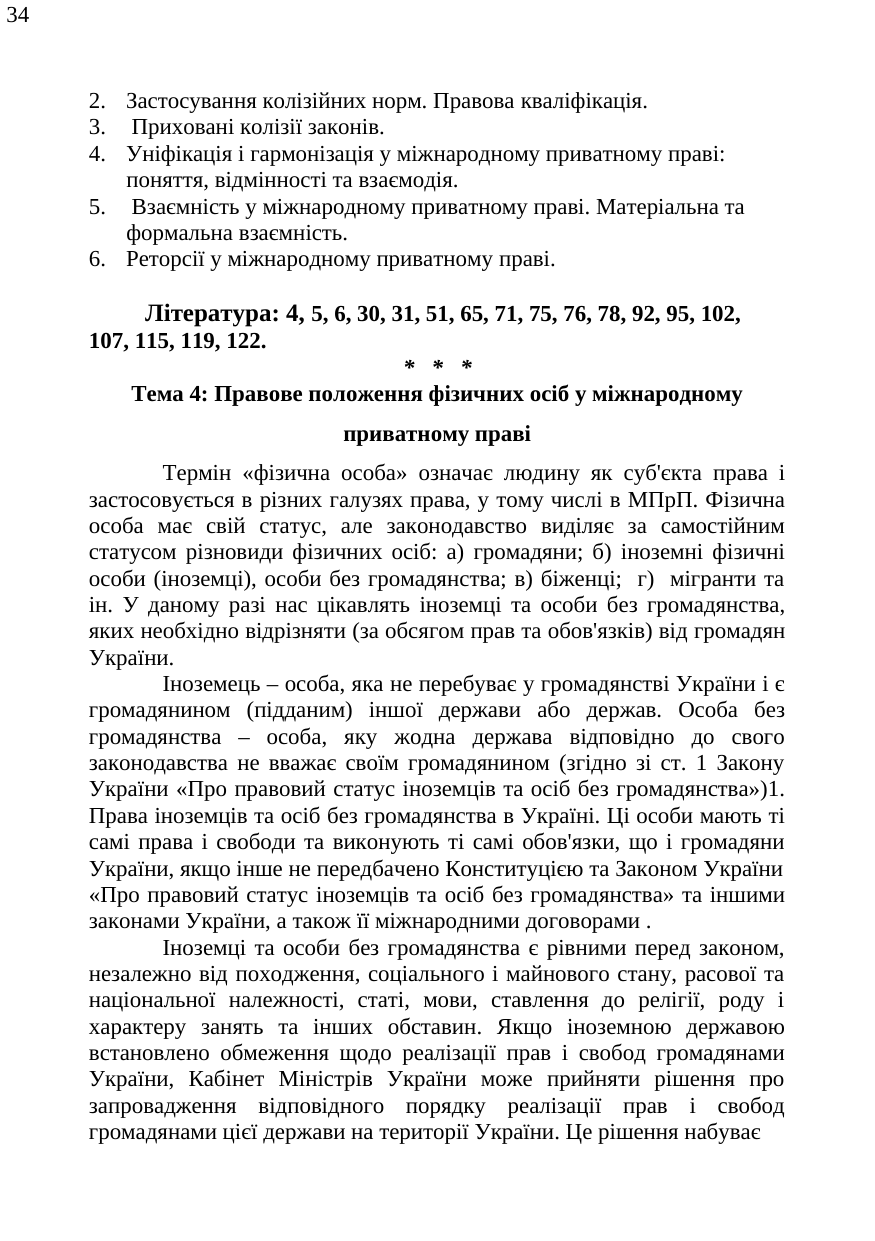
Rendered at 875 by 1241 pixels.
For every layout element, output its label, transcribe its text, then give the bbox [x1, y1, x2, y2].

text Термін «фізична особа» означає людину як суб'єкта права і застосовується в різних галузях права, у тому числі в МПрП. Фізична особа має свій статус, але законодавство виділяє за самостійним статусом різновиди фізичних осіб: а) громадяни; б) іноземні фізичні особи (іноземці), особи без громадянства; в) біженці; г) мігранти та ін. У даному разі нас цікавлять іноземці та особи без громадянства, яких необхідно відрізняти (за обсягом прав та обов'язків) від громадян України. [89, 459, 786, 670]
text «Про правовий статус іноземців та осіб без громадянства» та іншими законами України, а також її міжнародними договорами . [89, 881, 786, 934]
text Іноземці та особи без громадянства є рівними перед законом, незалежно від походження, соціального і майнового стану, расової та національної належності, статі, мови, ставлення до релігії, роду і характеру занять та інших обставин. Якщо іноземною державою встановлено обмеження щодо реалізації прав і свобод громадянами України, Кабінет Міністрів України може прийняти рішення про запровадження відповідного порядку реалізації прав і свобод громадянами цієї держави на території України. Це рішення набуває [89, 934, 786, 1144]
text Тема 4: Правове положення фізичних осіб у міжнародному приватному праві [116, 380, 758, 446]
subtitle 107, 115, 119, 122. [89, 327, 809, 354]
list Взаємність у міжнародному приватному праві. Матеріальна та формальна взаємність. [89, 193, 781, 245]
list Приховані колізії законів. [89, 114, 809, 140]
text Іноземець – особа, яка не перебуває у громадянстві України і є громадянином (підданим) іншої держави або держав. Особа без громадянства – особа, яку жодна держава відповідно до свого законодавства не вважає своїм громадянином (згідно зі ст. 1 Закону України «Про правовий статус іноземців та осіб без громадянства»)1. Права іноземців та осіб без громадянства в Україні. Ці особи мають ті самі права і свободи та виконують ті самі обов'язки, що і громадяни України, якщо інше не передбачено Конституцією та Законом України [89, 670, 786, 881]
list Застосування колізійних норм. Правова кваліфікація. [89, 87, 809, 114]
list Реторсії у міжнародному приватному праві. [89, 246, 809, 272]
list Уніфікація і гармонізація у міжнародному приватному праві: поняття, відмінності та взаємодія. [89, 140, 781, 193]
text Література: 4, 5, 6, 30, 31, 51, 65, 71, 75, 76, 78, 92, 95, 102, [145, 298, 809, 327]
subtitle * * * [116, 354, 758, 380]
